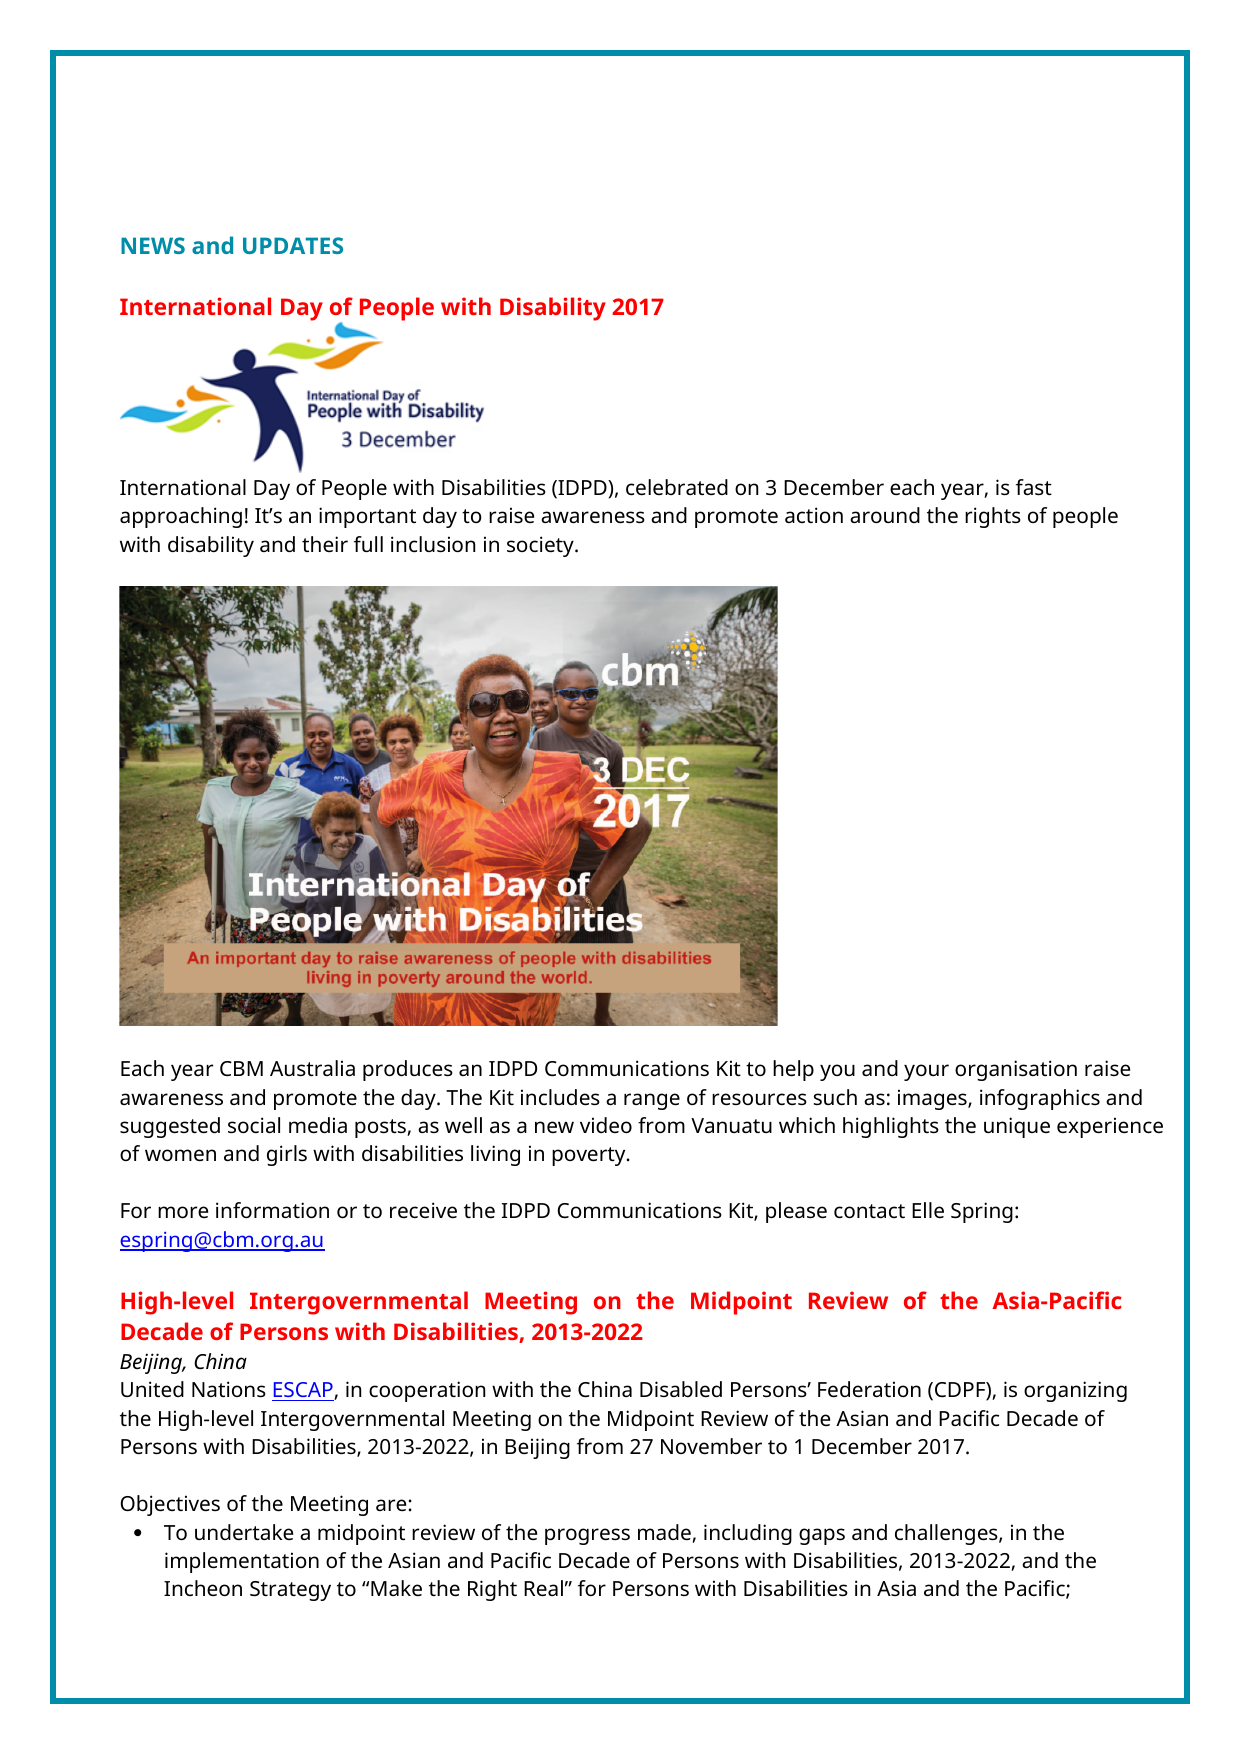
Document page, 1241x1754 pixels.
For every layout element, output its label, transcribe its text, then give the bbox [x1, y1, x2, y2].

text Beijing, China [119, 1347, 1165, 1376]
text United Nations ESCAP, in cooperation with the China Disabled Persons’ Federation (CDPF), is organizing the High-level Intergovernmental Meeting on the Midpoint Review of the Asian and Pacific Decade of Persons with Disabilities, 2013-2022, in Beijing from 27 November to 1 December 2017. [119, 1376, 1165, 1461]
text International Day of People with Disabilities (IDPD), celebrated on 3 December each year, is fast approaching! It’s an important day to raise awareness and promote action around the rights of people with disability and their full inclusion in society. [119, 473, 1165, 558]
subtitle International Day of People with Disability 2017 [119, 291, 1123, 322]
list To undertake a midpoint review of the progress made, including gaps and challenges, in the implementation of the Asian and Pacific Decade of Persons with Disabilities, 2013-2022, and the Incheon Strategy to “Make the Right Real” for Persons with Disabilities in Asia and the Pacific; [134, 1518, 1165, 1603]
picture [119, 586, 778, 1026]
text For more information or to receive the IDPD Communications Kit, please contact Elle Spring: espring@cbm.org.au [119, 1196, 1165, 1253]
text Objectives of the Meeting are: [119, 1489, 1165, 1518]
picture [119, 321, 485, 473]
text Each year CBM Australia produces an IDPD Communications Kit to help you and your organisation raise awareness and promote the day. The Kit includes a range of resources such as: images, infographics and suggested social media posts, as well as a new video from Vanuatu which highlights the unique experience of women and girls with disabilities living in poverty. [119, 1054, 1165, 1168]
subtitle High-level Intergovernmental Meeting on the Midpoint Review of the Asia-Pacific Decade of Persons with Disabilities, 2013-2022 [119, 1284, 1123, 1347]
subtitle NEWS and UPDATES [119, 230, 1123, 261]
